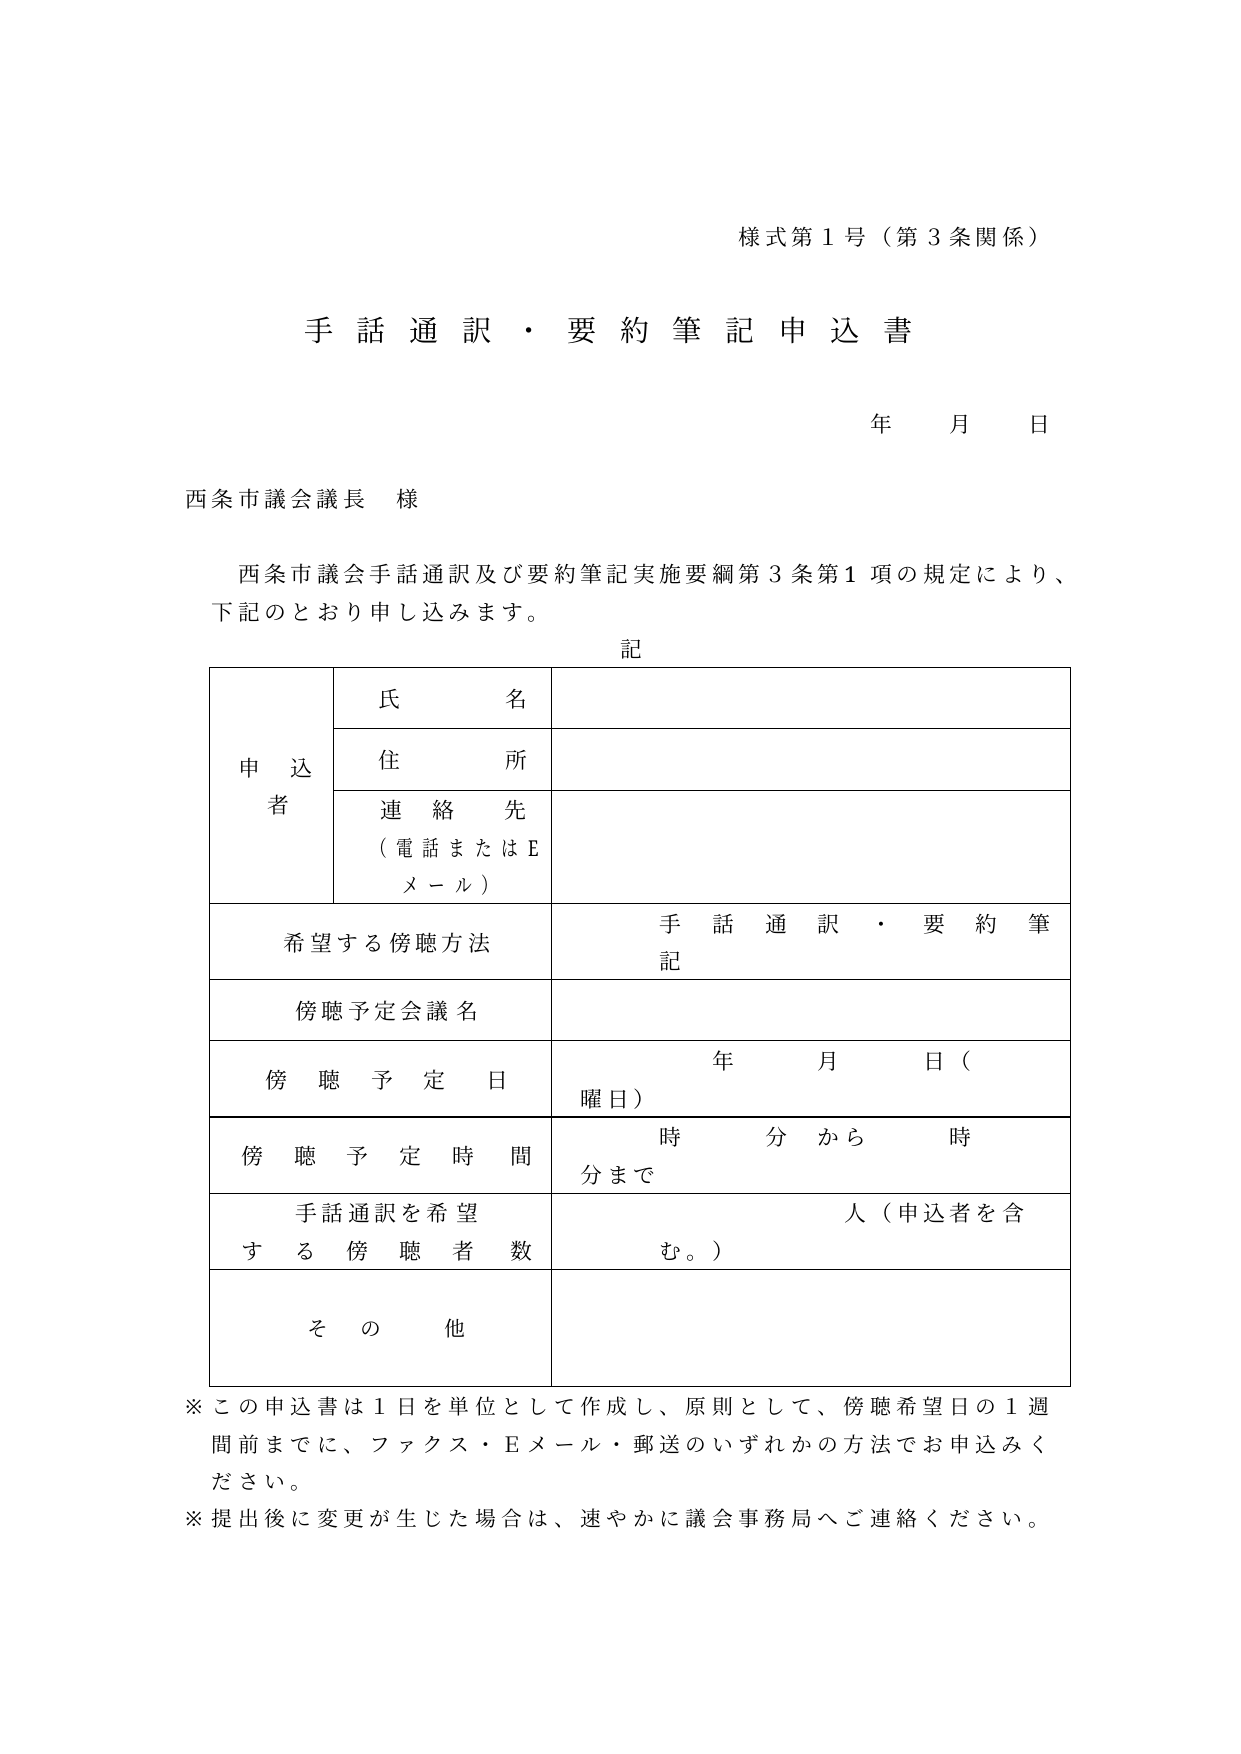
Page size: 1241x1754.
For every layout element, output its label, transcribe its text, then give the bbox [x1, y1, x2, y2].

table_cell 希望する傍聴方法 [210, 904, 551, 979]
text 記 [208, 629, 1055, 667]
table_cell 連絡先 （電話またはEメール） [334, 791, 551, 903]
text 西条市議会議長 様 [185, 479, 1055, 517]
table_header 氏名 [334, 668, 551, 728]
text ※この申込書は１日を単位として作成し、原則として、傍聴希望日の１週間前までに、ファクス・Ｅメール・郵送のいずれかの方法でお申込みください。 [185, 1387, 1055, 1499]
table_cell 傍聴予定会議名 [210, 980, 551, 1040]
text 西条市議会手話通訳及び要約筆記実施要綱第３条第1項の規定により、下記のとおり申し込みます。 [208, 554, 1055, 629]
table_cell 時 分 から 時 分まで [552, 1118, 1070, 1192]
table_cell 住所 [334, 729, 551, 789]
table_cell 手話通訳を希望 する傍聴者数 [210, 1194, 551, 1268]
table_cell 手 話 通 訳 ・ 要 約 筆 記 [552, 904, 1070, 979]
table_cell [552, 980, 1070, 1040]
table_cell 傍聴予定日 [210, 1041, 551, 1116]
table_cell 年 月 日（ 曜日） [552, 1041, 1070, 1116]
table_cell [552, 1270, 1070, 1386]
table_cell [552, 791, 1070, 903]
text ※提出後に変更が生じた場合は、速やかに議会事務局へご連絡ください。 [185, 1499, 1055, 1537]
text 年 月 日 [185, 404, 1055, 442]
table_header [552, 668, 1070, 728]
text 様式第１号（第３条関係） [185, 217, 1055, 254]
table_cell 傍聴予定時間 [210, 1118, 551, 1192]
table_header 申込者 [210, 668, 333, 903]
table_cell [552, 729, 1070, 789]
table_cell 人（申込者を含む。） [552, 1194, 1070, 1268]
text 手話通訳・要約筆記申込書 [185, 292, 1055, 367]
table_cell その他 [210, 1270, 551, 1386]
